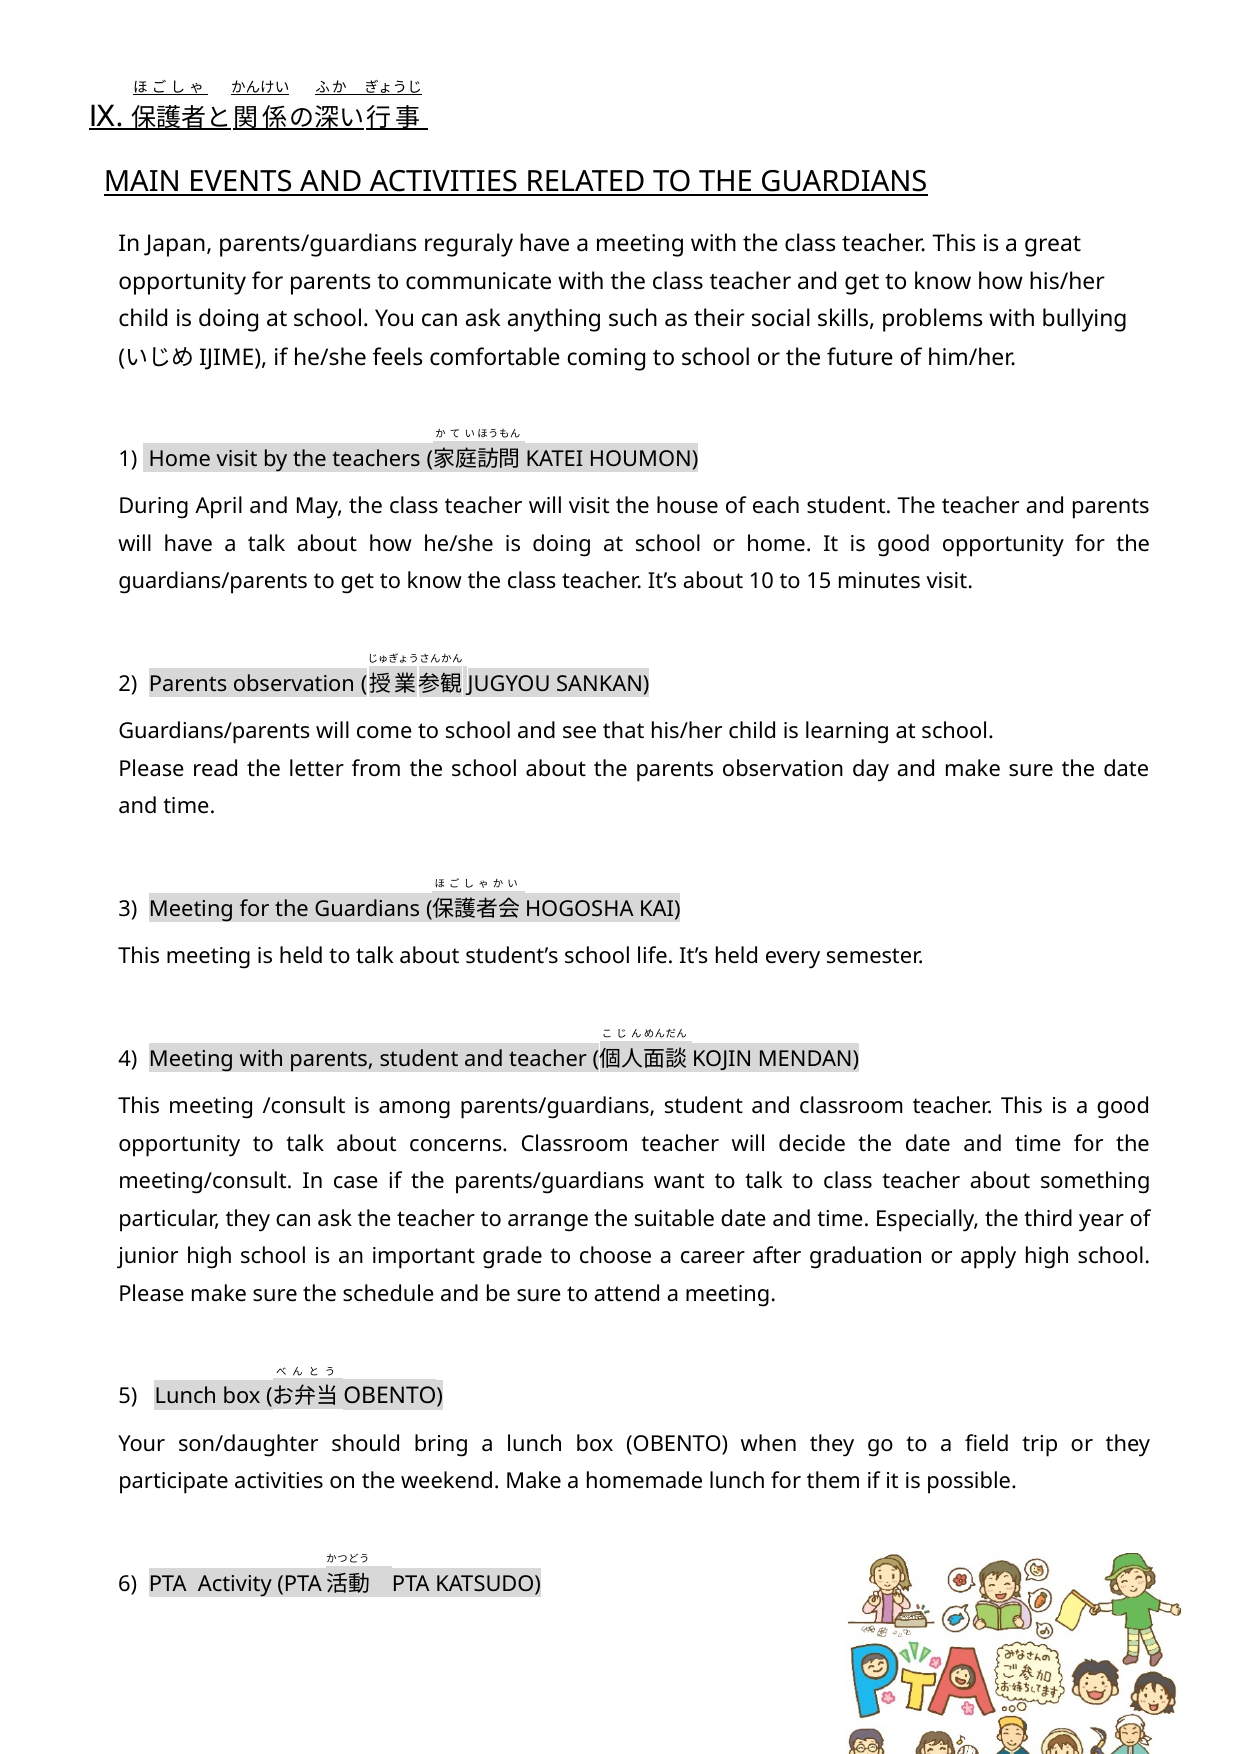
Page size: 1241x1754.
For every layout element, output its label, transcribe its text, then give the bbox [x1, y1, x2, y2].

list 4) Meeting with parents, student and teacher ( KOJIN MENDAN) [118, 1011, 1181, 1086]
text 6) PTA Activity (PTA PTA KATSUDO) [74, 1536, 1181, 1611]
list During April and May, the class teacher will visit the house of each student. The teacher and parents will have a talk about how he/she is doing at school or home. It is good opportunity for the guardians/parents to get to know the class teacher. It’s about 10 to 15 minutes visit. [118, 486, 1152, 599]
list This meeting /consult is among parents/guardians, student and classroom teacher. This is a good opportunity to talk about concerns. Classroom teacher will decide the date and time for the meeting/consult. In case if the parents/guardians want to talk to class teacher about something particular, they can ask the teacher to arrange the suitable date and time. Especially, the third year of junior high school is an important grade to choose a career after graduation or apply high school. Please make sure the schedule and be sure to attend a meeting. [118, 1086, 1152, 1311]
list 2) Parents observation ( JUGYOU SANKAN) [118, 636, 1181, 711]
list Guardians/parents will come to school and see that his/her child is learning at school. [118, 711, 1152, 749]
picture [845, 1553, 1182, 1754]
list 1) Home visit by the teachers ( KATEI HOUMON) [118, 411, 1181, 486]
list Please read the letter from the school about the parents observation day and make sure the date and time. [118, 749, 1152, 824]
list 5) Lunch box ( OBENTO) [118, 1349, 1181, 1424]
list 3) Meeting for the Guardians ( HOGOSHA KAI) [118, 861, 1181, 936]
text Ⅸ. との [89, 68, 1181, 143]
text In Japan, parents/guardians reguraly have a meeting with the class teacher. This is a great opportunity for parents to communicate with the class teacher and get to know how his/her child is doing at school. You can ask anything such as their social skills, problems with bullying (いじめ IJIME), if he/she feels comfortable coming to school or the future of him/her. [118, 224, 1152, 374]
text MAIN EVENTS AND ACTIVITIES RELATED TO THE GUARDIANS [103, 143, 1181, 218]
list Your son/daughter should bring a lunch box (OBENTO) when they go to a field trip or they participate activities on the weekend. Make a homemade lunch for them if it is possible. [118, 1424, 1152, 1499]
list This meeting is held to talk about student’s school life. It’s held every semester. [118, 936, 1181, 974]
